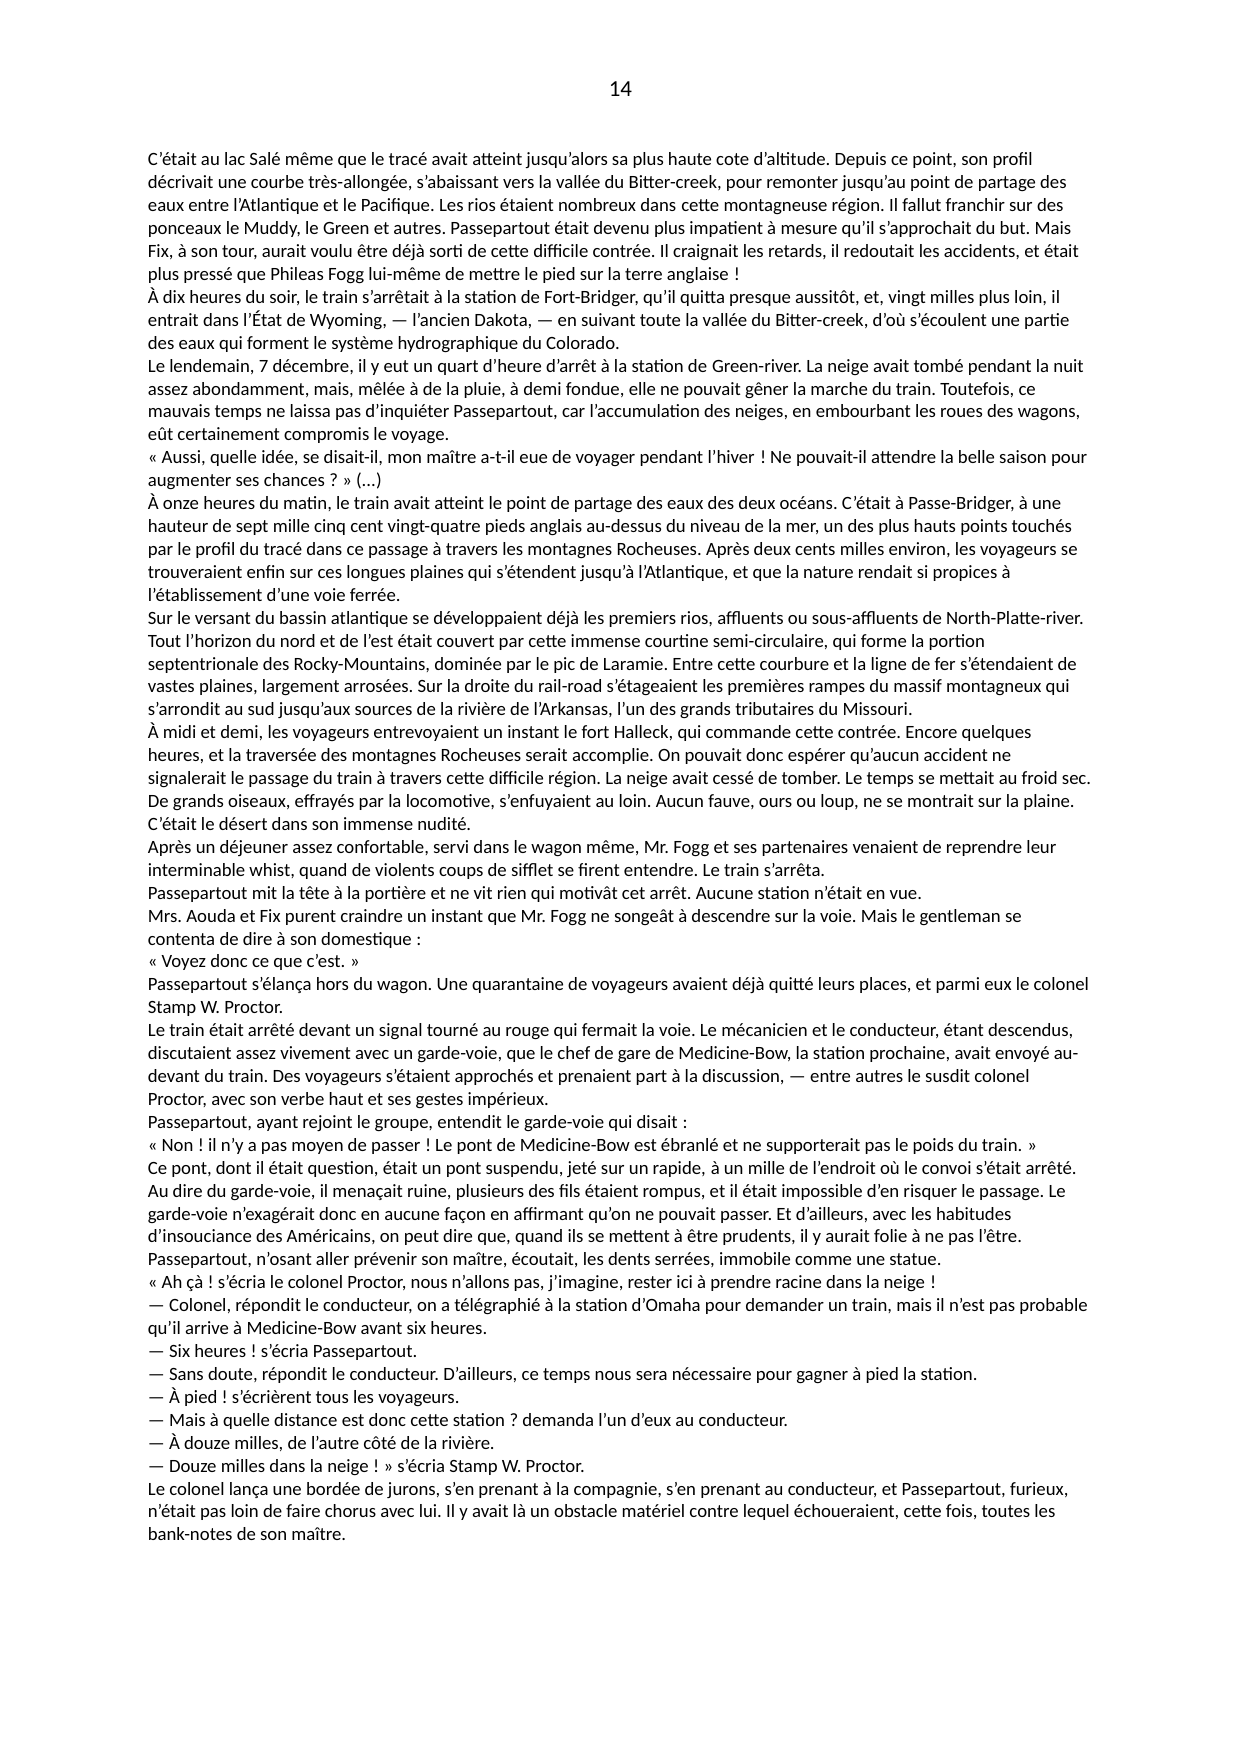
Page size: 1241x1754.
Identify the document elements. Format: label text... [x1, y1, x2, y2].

text — Mais à quelle distance est donc cette station ? demanda l’un d’eux au conducteur. [148, 1408, 1093, 1431]
text — À douze milles, de l’autre côté de la rivière. [148, 1431, 1093, 1454]
text — Sans doute, répondit le conducteur. D’ailleurs, ce temps nous sera nécessaire pour gagner à pied la station. [148, 1362, 1093, 1385]
text C’était au lac Salé même que le tracé avait atteint jusqu’alors sa plus haute cote d’altitude. Depuis ce point, son profil décrivait une courbe très-allongée, s’abaissant vers la vallée du Bitter-creek, pour remonter jusqu’au point de partage des eaux entre l’Atlantique et le Pacifique. Les rios étaient nombreux dans cette montagneuse région. Il fallut franchir sur des ponceaux le Muddy, le Green et autres. Passepartout était devenu plus impatient à mesure qu’il s’approchait du but. Mais Fix, à son tour, aurait voulu être déjà sorti de cette difficile contrée. Il craignait les retards, il redoutait les accidents, et était plus pressé que Phileas Fogg lui-même de mettre le pied sur la terre anglaise ! [148, 148, 1093, 285]
text « Voyez donc ce que c’est. » [148, 950, 1093, 973]
text « Aussi, quelle idée, se disait-il, mon maître a-t-il eue de voyager pendant l’hiver ! Ne pouvait-il attendre la belle saison pour augmenter ses chances ? » (...) [148, 446, 1093, 491]
text Le train était arrêté devant un signal tourné au rouge qui fermait la voie. Le mécanicien et le conducteur, étant descendus, discutaient assez vivement avec un garde-voie, que le chef de gare de Medicine-Bow, la station prochaine, avait envoyé au-devant du train. Des voyageurs s’étaient approchés et prenaient part à la discussion, — entre autres le susdit colonel Proctor, avec son verbe haut et ses gestes impérieux. [148, 1018, 1093, 1110]
text « Non ! il n’y a pas moyen de passer ! Le pont de Medicine-Bow est ébranlé et ne supporterait pas le poids du train. » [148, 1133, 1093, 1156]
text Ce pont, dont il était question, était un pont suspendu, jeté sur un rapide, à un mille de l’endroit où le convoi s’était arrêté. Au dire du garde-voie, il menaçait ruine, plusieurs des fils étaient rompus, et il était impossible d’en risquer le passage. Le garde-voie n’exagérait donc en aucune façon en affirmant qu’on ne pouvait passer. Et d’ailleurs, avec les habitudes d’insouciance des Américains, on peut dire que, quand ils se mettent à être prudents, il y aurait folie à ne pas l’être. [148, 1156, 1093, 1248]
text Passepartout, ayant rejoint le groupe, entendit le garde-voie qui disait : [148, 1110, 1093, 1133]
text Sur le versant du bassin atlantique se développaient déjà les premiers rios, affluents ou sous-affluents de North-Platte-river. Tout l’horizon du nord et de l’est était couvert par cette immense courtine semi-circulaire, qui forme la portion septentrionale des Rocky-Mountains, dominée par le pic de Laramie. Entre cette courbure et la ligne de fer s’étendaient de vastes plaines, largement arrosées. Sur la droite du rail-road s’étageaient les premières rampes du massif montagneux qui s’arrondit au sud jusqu’aux sources de la rivière de l’Arkansas, l’un des grands tributaires du Missouri. [148, 606, 1093, 721]
text À dix heures du soir, le train s’arrêtait à la station de Fort-Bridger, qu’il quitta presque aussitôt, et, vingt milles plus loin, il entrait dans l’État de Wyoming, — l’ancien Dakota, — en suivant toute la vallée du Bitter-creek, d’où s’écoulent une partie des eaux qui forment le système hydrographique du Colorado. [148, 285, 1093, 354]
text — Colonel, répondit le conducteur, on a télégraphié à la station d’Omaha pour demander un train, mais il n’est pas probable qu’il arrive à Medicine-Bow avant six heures. [148, 1293, 1093, 1339]
text Passepartout, n’osant aller prévenir son maître, écoutait, les dents serrées, immobile comme une statue. [148, 1248, 1093, 1271]
text « Ah çà ! s’écria le colonel Proctor, nous n’allons pas, j’imagine, rester ici à prendre racine dans la neige ! [148, 1271, 1093, 1293]
text À midi et demi, les voyageurs entrevoyaient un instant le fort Halleck, qui commande cette contrée. Encore quelques heures, et la traversée des montagnes Rocheuses serait accomplie. On pouvait donc espérer qu’aucun accident ne signalerait le passage du train à travers cette difficile région. La neige avait cessé de tomber. Le temps se mettait au froid sec. De grands oiseaux, effrayés par la locomotive, s’enfuyaient au loin. Aucun fauve, ours ou loup, ne se montrait sur la plaine. C’était le désert dans son immense nudité. [148, 721, 1093, 835]
text — Six heures ! s’écria Passepartout. [148, 1339, 1093, 1362]
text Après un déjeuner assez confortable, servi dans le wagon même, Mr. Fogg et ses partenaires venaient de reprendre leur interminable whist, quand de violents coups de sifflet se firent entendre. Le train s’arrêta. [148, 835, 1093, 881]
text À onze heures du matin, le train avait atteint le point de partage des eaux des deux océans. C’était à Passe-Bridger, à une hauteur de sept mille cinq cent vingt-quatre pieds anglais au-dessus du niveau de la mer, un des plus hauts points touchés par le profil du tracé dans ce passage à travers les montagnes Rocheuses. Après deux cents milles environ, les voyageurs se trouveraient enfin sur ces longues plaines qui s’étendent jusqu’à l’Atlantique, et que la nature rendait si propices à l’établissement d’une voie ferrée. [148, 491, 1093, 606]
text Mrs. Aouda et Fix purent craindre un instant que Mr. Fogg ne songeât à descendre sur la voie. Mais le gentleman se contenta de dire à son domestique : [148, 904, 1093, 950]
text Le lendemain, 7 décembre, il y eut un quart d’heure d’arrêt à la station de Green-river. La neige avait tombé pendant la nuit assez abondamment, mais, mêlée à de la pluie, à demi fondue, elle ne pouvait gêner la marche du train. Toutefois, ce mauvais temps ne laissa pas d’inquiéter Passepartout, car l’accumulation des neiges, en embourbant les roues des wagons, eût certainement compromis le voyage. [148, 354, 1093, 446]
text Le colonel lança une bordée de jurons, s’en prenant à la compagnie, s’en prenant au conducteur, et Passepartout, furieux, n’était pas loin de faire chorus avec lui. Il y avait là un obstacle matériel contre lequel échoueraient, cette fois, toutes les bank-notes de son maître. [148, 1477, 1093, 1546]
text — À pied ! s’écrièrent tous les voyageurs. [148, 1385, 1093, 1408]
text Passepartout mit la tête à la portière et ne vit rien qui motivât cet arrêt. Aucune station n’était en vue. [148, 881, 1093, 904]
text Passepartout s’élança hors du wagon. Une quarantaine de voyageurs avaient déjà quitté leurs places, et parmi eux le colonel Stamp W. Proctor. [148, 973, 1093, 1018]
text — Douze milles dans la neige ! » s’écria Stamp W. Proctor. [148, 1454, 1093, 1477]
